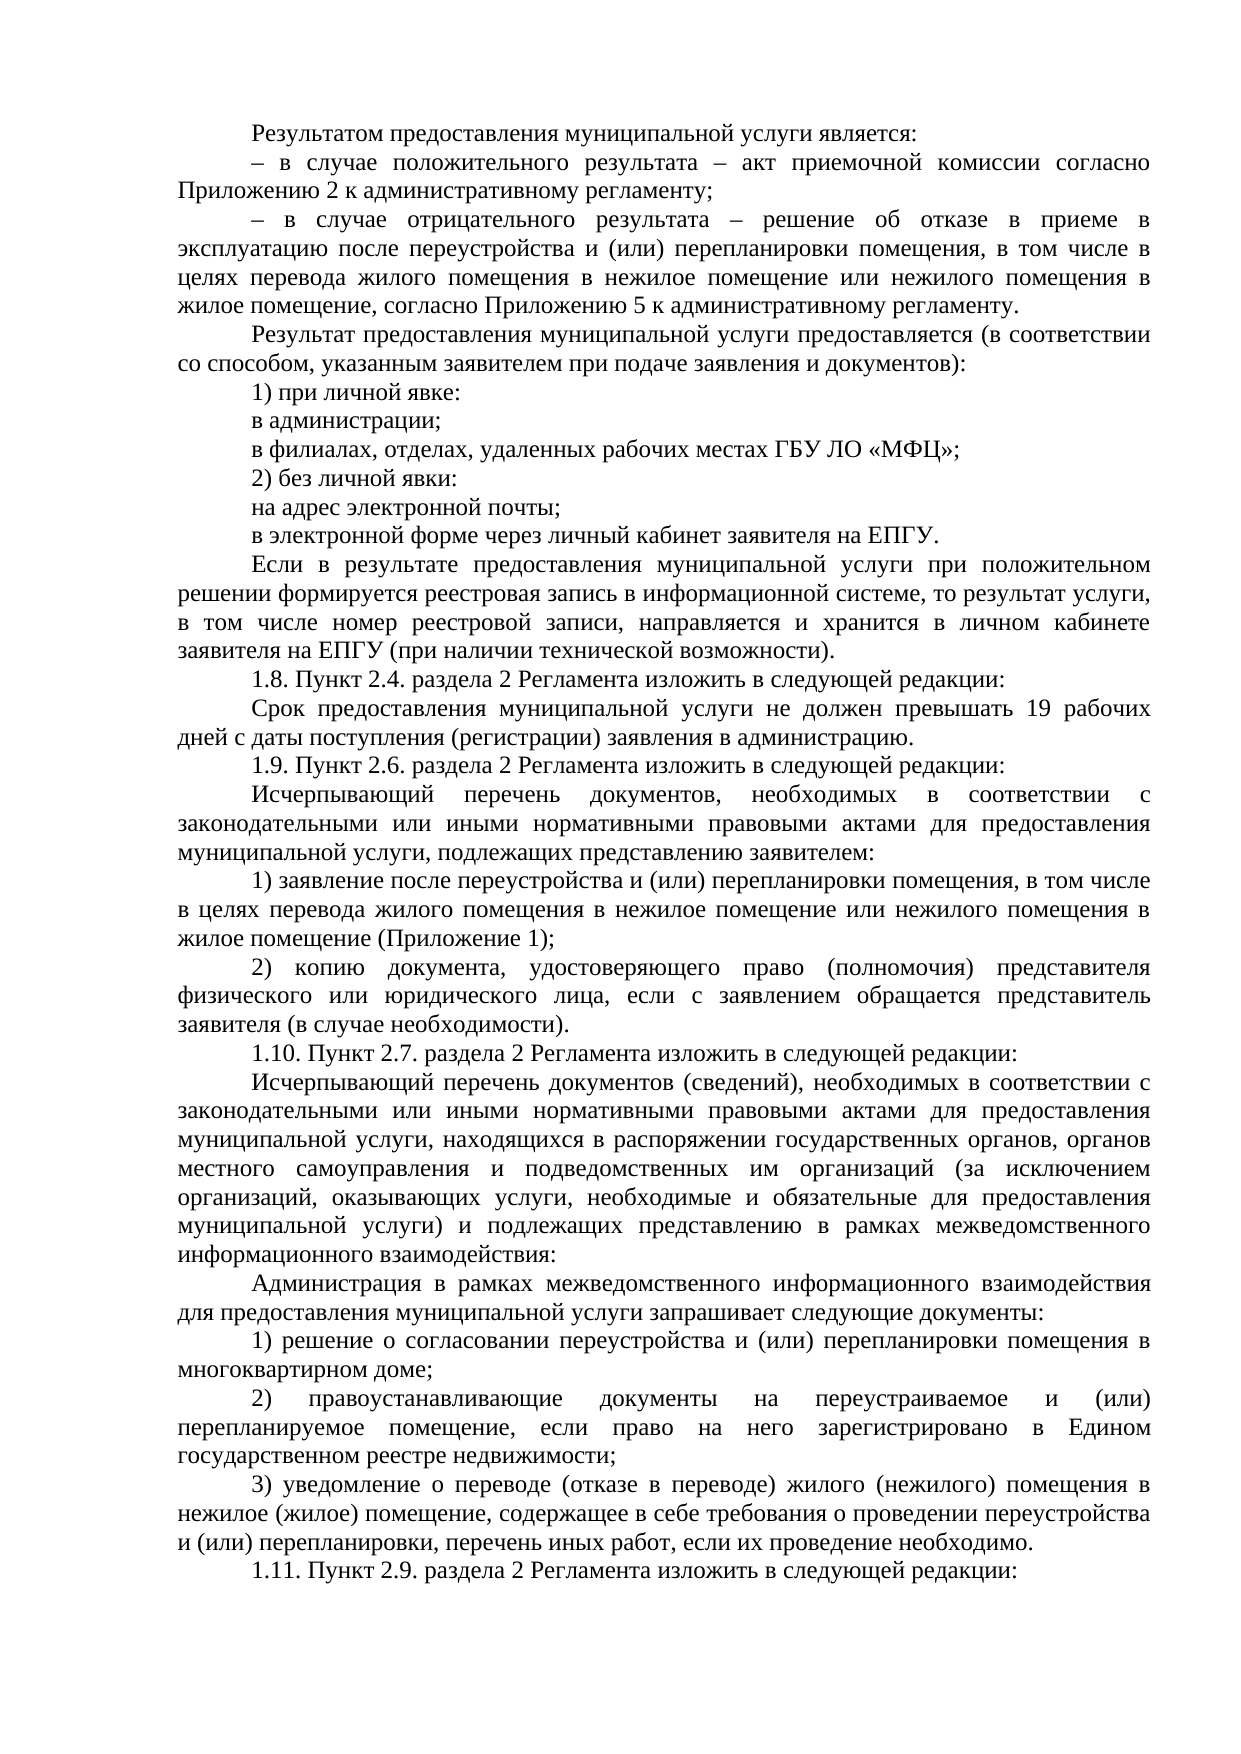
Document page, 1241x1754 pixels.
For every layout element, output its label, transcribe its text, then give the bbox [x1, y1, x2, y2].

text 1.10. Пункт 2.7. раздела 2 Регламента изложить в следующей редакции: [177, 1038, 1152, 1067]
text 1.8. Пункт 2.4. раздела 2 Регламента изложить в следующей редакции: [177, 664, 1152, 693]
text 2) правоустанавливающие документы на переустраиваемое и (или) перепланируемое помещение, если право на него зарегистрировано в Едином государственном реестре недвижимости; [177, 1383, 1152, 1469]
text 1.9. Пункт 2.6. раздела 2 Регламента изложить в следующей редакции: [177, 751, 1152, 779]
text Исчерпывающий перечень документов, необходимых в соответствии с законодательными или иными нормативными правовыми актами для предоставления муниципальной услуги, подлежащих представлению заявителем: [177, 779, 1152, 866]
text Исчерпывающий перечень документов (сведений), необходимых в соответствии с законодательными или иными нормативными правовыми актами для предоставления муниципальной услуги, находящихся в распоряжении государственных органов, органов местного самоуправления и подведомственных им организаций (за исключением организаций, оказывающих услуги, необходимые и обязательные для предоставления муниципальной услуги) и подлежащих представлению в рамках межведомственного информационного взаимодействия: [177, 1067, 1152, 1268]
text 1) при личной явке: [177, 377, 1152, 406]
text 3) уведомление о переводе (отказе в переводе) жилого (нежилого) помещения в нежилое (жилое) помещение, содержащее в себе требования о проведении переустройства и (или) перепланировки, перечень иных работ, если их проведение необходимо. [177, 1469, 1152, 1556]
text 2) без личной явки: [177, 463, 1152, 492]
text Администрация в рамках межведомственного информационного взаимодействия для предоставления муниципальной услуги запрашивает следующие документы: [177, 1268, 1152, 1326]
text на адрес электронной почты; [177, 492, 1152, 521]
text – в случае отрицательного результата – решение об отказе в приеме в эксплуатацию после переустройства и (или) перепланировки помещения, в том числе в целях перевода жилого помещения в нежилое помещение или нежилого помещения в жилое помещение, согласно Приложению 5 к административному регламенту. [177, 204, 1152, 319]
text 2) копию документа, удостоверяющего право (полномочия) представителя физического или юридического лица, если с заявлением обращается представитель заявителя (в случае необходимости). [177, 952, 1152, 1038]
text в администрации; [177, 406, 1152, 434]
text 1.11. Пункт 2.9. раздела 2 Регламента изложить в следующей редакции: [177, 1556, 1152, 1584]
text – в случае положительного результата – акт приемочной комиссии согласно Приложению 2 к административному регламенту; [177, 147, 1152, 204]
text Если в результате предоставления муниципальной услуги при положительном решении формируется реестровая запись в информационной системе, то результат услуги, в том числе номер реестровой записи, направляется и хранится в личном кабинете заявителя на ЕПГУ (при наличии технической возможности). [177, 549, 1152, 664]
text в электронной форме через личный кабинет заявителя на ЕПГУ. [177, 521, 1152, 549]
text 1) заявление после переустройства и (или) перепланировки помещения, в том числе в целях перевода жилого помещения в нежилое помещение или нежилого помещения в жилое помещение (Приложение 1); [177, 866, 1152, 952]
text 1) решение о согласовании переустройства и (или) перепланировки помещения в многоквартирном доме; [177, 1326, 1152, 1383]
text Результат предоставления муниципальной услуги предоставляется (в соответствии со способом, указанным заявителем при подаче заявления и документов): [177, 319, 1152, 377]
text в филиалах, отделах, удаленных рабочих местах ГБУ ЛО «МФЦ»; [177, 434, 1152, 463]
text Результатом предоставления муниципальной услуги является: [177, 118, 1152, 147]
text Срок предоставления муниципальной услуги не должен превышать 19 рабочих дней с даты поступления (регистрации) заявления в администрацию. [177, 693, 1152, 751]
